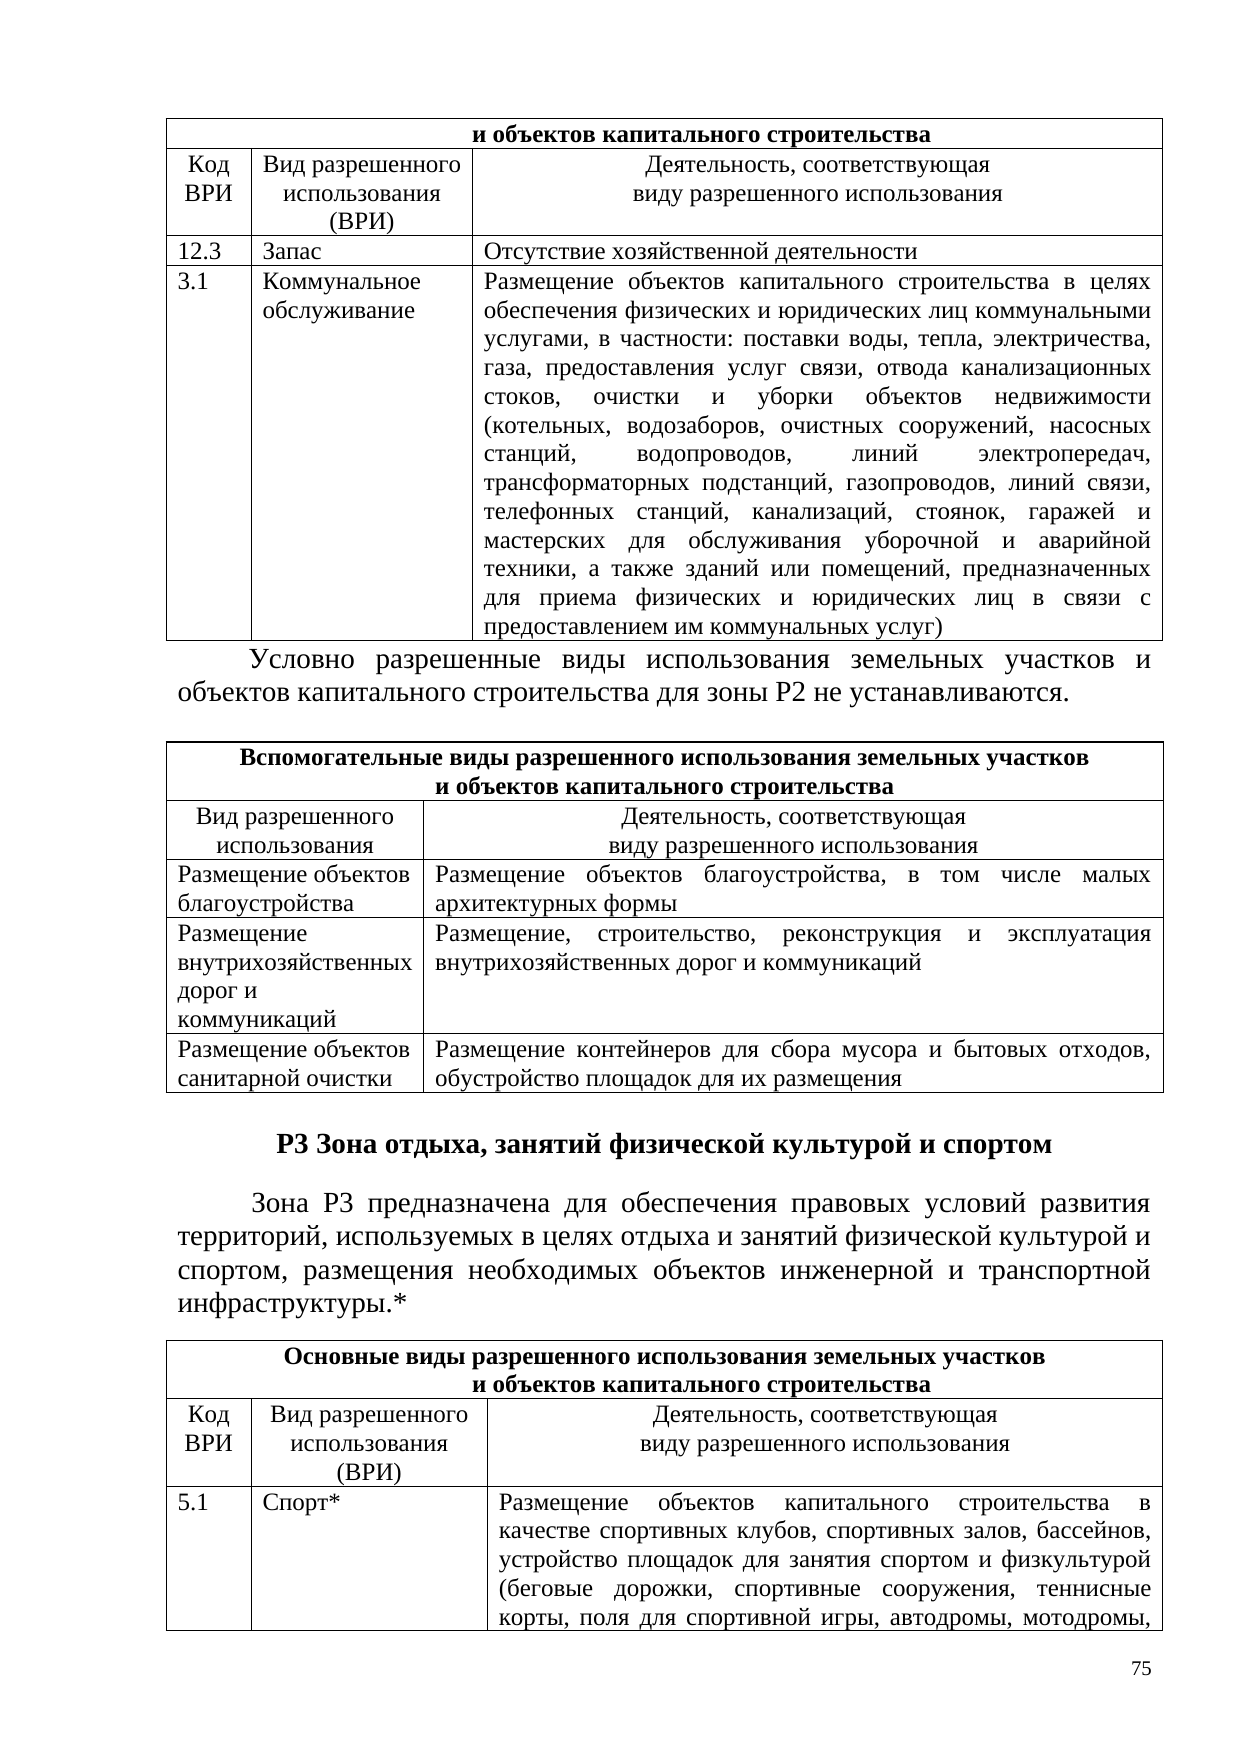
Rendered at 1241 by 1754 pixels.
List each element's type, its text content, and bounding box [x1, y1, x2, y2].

table_cell Размещение объектов благоустройства [167, 860, 423, 917]
text Условно разрешенные виды использования земельных участков и объектов капитального строительства для зоны Р2 не устанавливаются. [177, 641, 1152, 708]
text Р3 Зона отдыха, занятий физической культурой и спортом [177, 1126, 1152, 1160]
table_cell Размещение контейнеров для сбора мусора и бытовых отходов, обустройство площадок для их размещения [424, 1034, 1163, 1092]
table_cell Размещение объектов благоустройства, в том числе малых архитектурных формы [424, 860, 1163, 917]
table_cell Вид разрешенного использования (ВРИ) [252, 1399, 487, 1486]
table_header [167, 119, 1162, 148]
table_cell 12.3 [167, 236, 251, 265]
table_cell Размещение внутрихозяйственных дорог и коммуникаций [167, 918, 423, 1033]
table_cell Вид разрешенного использования (ВРИ) [252, 149, 472, 235]
table_cell Деятельность, соответствующая виду разрешенного использования [424, 801, 1163, 858]
table_header Вспомогательные виды разрешенного использования земельных участков и объектов капитального строительства [167, 743, 1163, 800]
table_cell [488, 1487, 1162, 1630]
table_cell Код ВРИ [167, 1399, 251, 1486]
table_cell Коммунальное обслуживание [252, 266, 472, 640]
text Зона Р3 предназначена для обеспечения правовых условий развития территорий, используемых в целях отдыха и занятий физической культурой и спортом, размещения необходимых объектов инженерной и транспортной инфраструктуры.* [177, 1185, 1152, 1319]
table_cell 3.1 [167, 266, 251, 640]
table_header Основные виды разрешенного использования земельных участков и объектов капитального строительства [167, 1341, 1162, 1398]
table_cell Размещение, строительство, реконструкция и эксплуатация внутрихозяйственных дорог и коммуникаций [424, 918, 1163, 1033]
table_cell Спорт* [252, 1487, 487, 1630]
table_cell Запас [252, 236, 472, 265]
table_cell Деятельность, соответствующая виду разрешенного использования [473, 149, 1162, 235]
table_cell Размещение объектов капитального строительства в целях обеспечения физических и юридических лиц коммунальными услугами, в частности: поставки воды, тепла, электричества, газа, предоставления услуг связи, отвода канализационных стоков, очистки и уборки объектов недвижимости (котельных, водозаборов, очистных сооружений, насосных станций, водопроводов, линий электропередач, трансформаторных подстанций, газопроводов, линий связи, телефонных станций, канализаций, стоянок, гаражей и мастерских для обслуживания уборочной и аварийной техники, а также зданий или помещений, предназначенных для приема физических и юридических лиц в связи с предоставлением им коммунальных услуг) [473, 266, 1162, 640]
table_cell 5.1 [167, 1487, 251, 1630]
table_cell Размещение объектов санитарной очистки [167, 1034, 423, 1092]
table_cell Код ВРИ [167, 149, 251, 235]
table_cell Деятельность, соответствующая виду разрешенного использования [488, 1399, 1162, 1486]
table_cell Вид разрешенного использования [167, 801, 423, 858]
table_cell Отсутствие хозяйственной деятельности [473, 236, 1162, 265]
